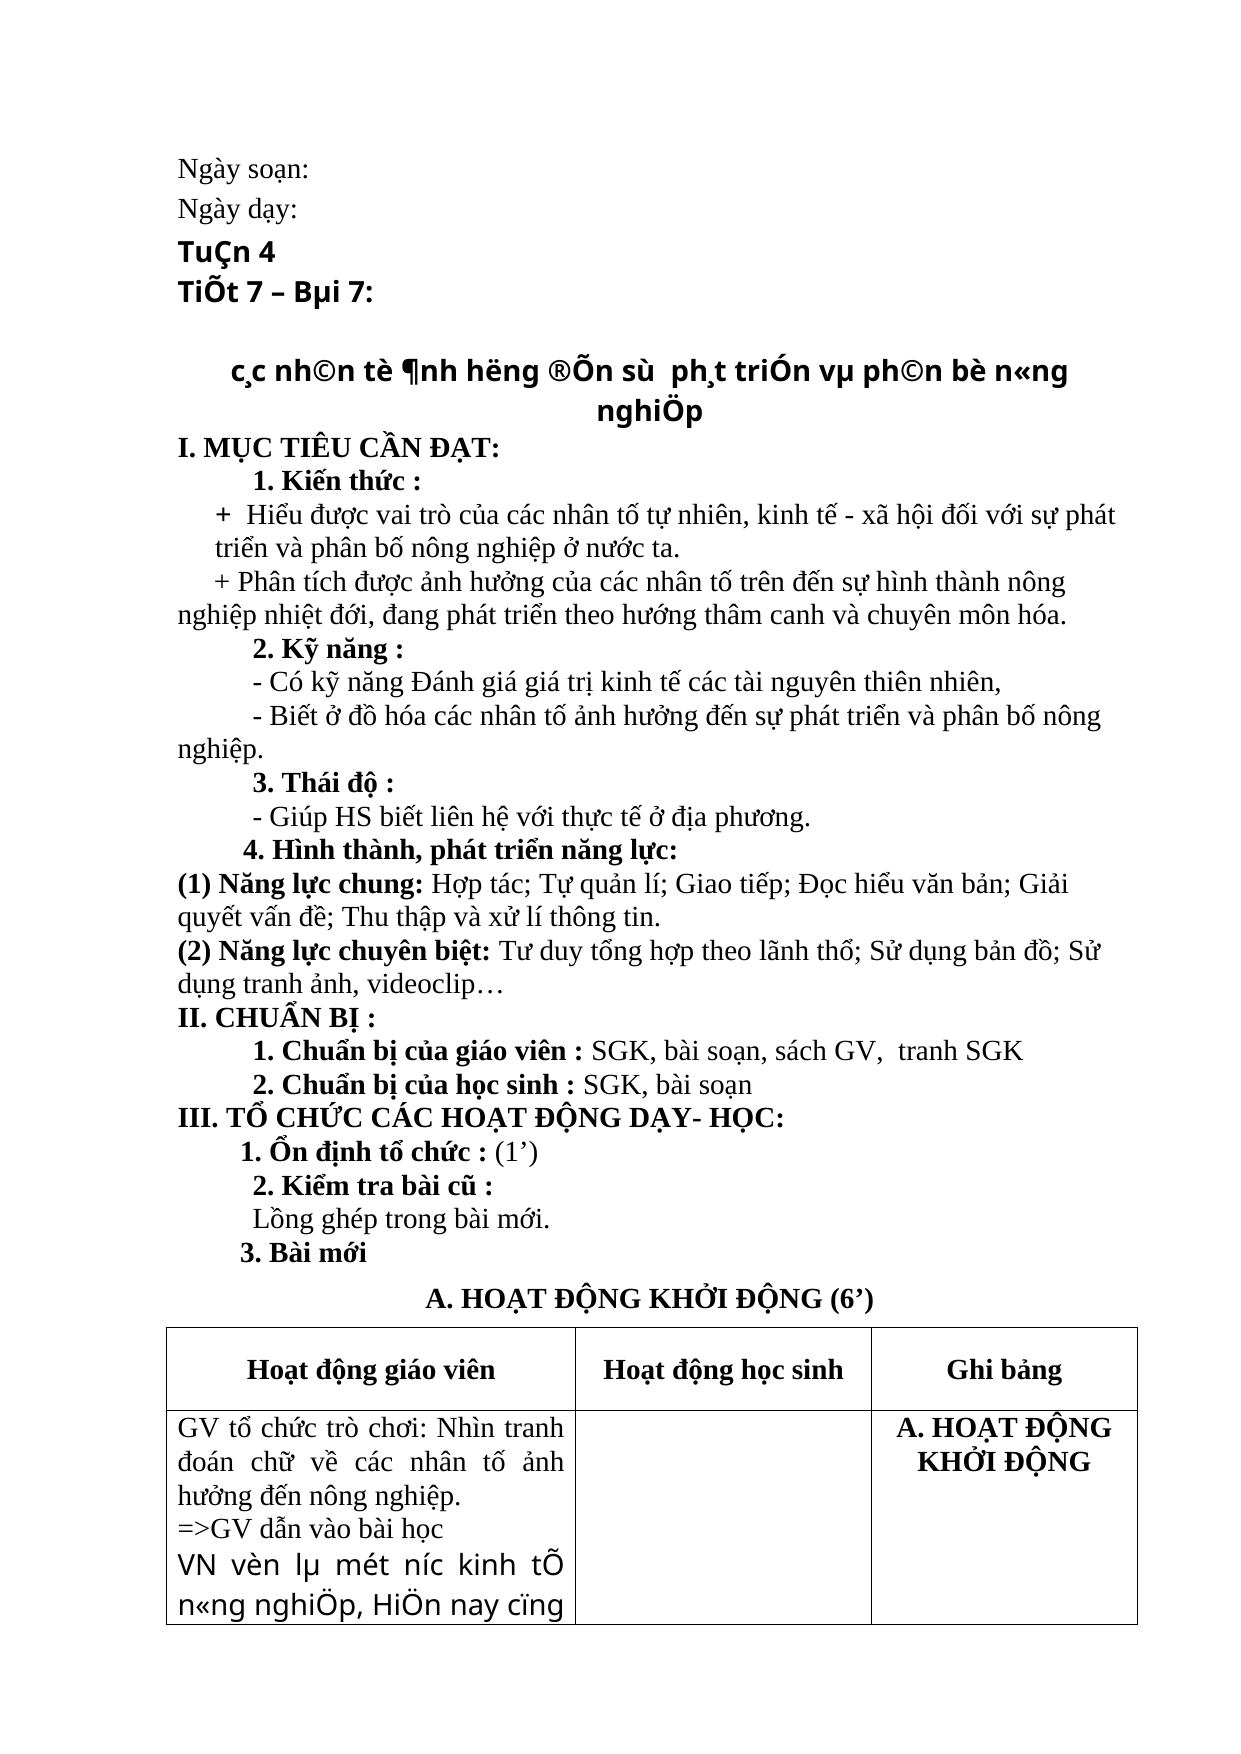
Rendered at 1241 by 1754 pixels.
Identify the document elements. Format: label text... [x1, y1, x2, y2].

text (1) Năng lực chung: Hợp tác; Tự quản lí; Giao tiếp; Đọc hiểu văn bản; Giải quyết vấn đề; Thu thập và xử lí thông tin. [177, 866, 1122, 933]
text 2. Kiểm tra bài cũ : [177, 1168, 1122, 1201]
text Lồng ghép trong bài mới. [177, 1201, 1122, 1235]
text II. CHUẨN BỊ : [177, 1000, 1122, 1033]
text Ngày dạy: [177, 191, 1122, 225]
text - Có kỹ năng Đánh giá giá trị kinh tế các tài nguyên thiên nhiên, [177, 664, 1122, 698]
text 2. Kỹ năng : [177, 631, 1122, 664]
text (2) Năng lực chuyên biệt: Tư duy tổng hợp theo lãnh thổ; Sử dụng bản đồ; Sử dụng tranh ảnh, videoclip… [177, 933, 1122, 1000]
text TiÕt 7 – Bµi 7: [177, 271, 1122, 311]
table_header Hoạt động giáo viên [167, 1328, 575, 1409]
table_header Ghi bảng [872, 1328, 1137, 1409]
table_cell [576, 1411, 871, 1624]
text 1. Chuẩn bị của giáo viên : SGK, bài soạn, sách GV, tranh SGK [177, 1033, 1122, 1067]
text - Giúp HS biết liên hệ với thực tế ở địa phương. [177, 799, 1122, 832]
text 1. Ổn định tổ chức : (1’) [177, 1134, 1122, 1168]
text 3. Bài mới [240, 1235, 1122, 1268]
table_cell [167, 1411, 575, 1624]
text c¸c nh©n tè ¶nh h­ëng ®Õn sù ph¸t triÓn vµ ph©n bè n«ng nghiÖp [177, 350, 1122, 430]
text + Hiểu được vai trò của các nhân tố tự nhiên, kinh tế - xã hội đối với sự phát triển và phân bố nông nghiệp ở nước ta. [215, 497, 1122, 564]
text TuÇn 4 [177, 231, 1122, 271]
text 2. Chuẩn bị của học sinh : SGK, bài soạn [177, 1067, 1122, 1101]
text III. TỔ CHỨC CÁC HOẠT ĐỘNG DẠY- HỌC: [177, 1101, 1122, 1134]
text A. HOẠT ĐỘNG KHỞI ĐỘNG (6’) [177, 1281, 1122, 1314]
text Ngày soạn: [177, 152, 1122, 185]
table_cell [872, 1411, 1137, 1624]
text + Phân tích được ảnh hưởng của các nhân tố trên đến sự hình thành nông nghiệp nhiệt đới, đang phát triển theo hướng thâm canh và chuyên môn hóa. [177, 564, 1122, 631]
text 3. Thái độ : [177, 765, 1122, 799]
text - Biết ở đồ hóa các nhân tố ảnh hưởng đến sự phát triển và phân bố nông nghiệp. [177, 698, 1122, 765]
text 4. Hình thành, phát triển năng lực: [177, 832, 1122, 866]
text I. MỤC TIÊU CẦN ĐẠT: [177, 430, 1122, 463]
text 1. Kiến thức : [177, 463, 1122, 497]
table_header Hoạt động học sinh [576, 1328, 871, 1409]
